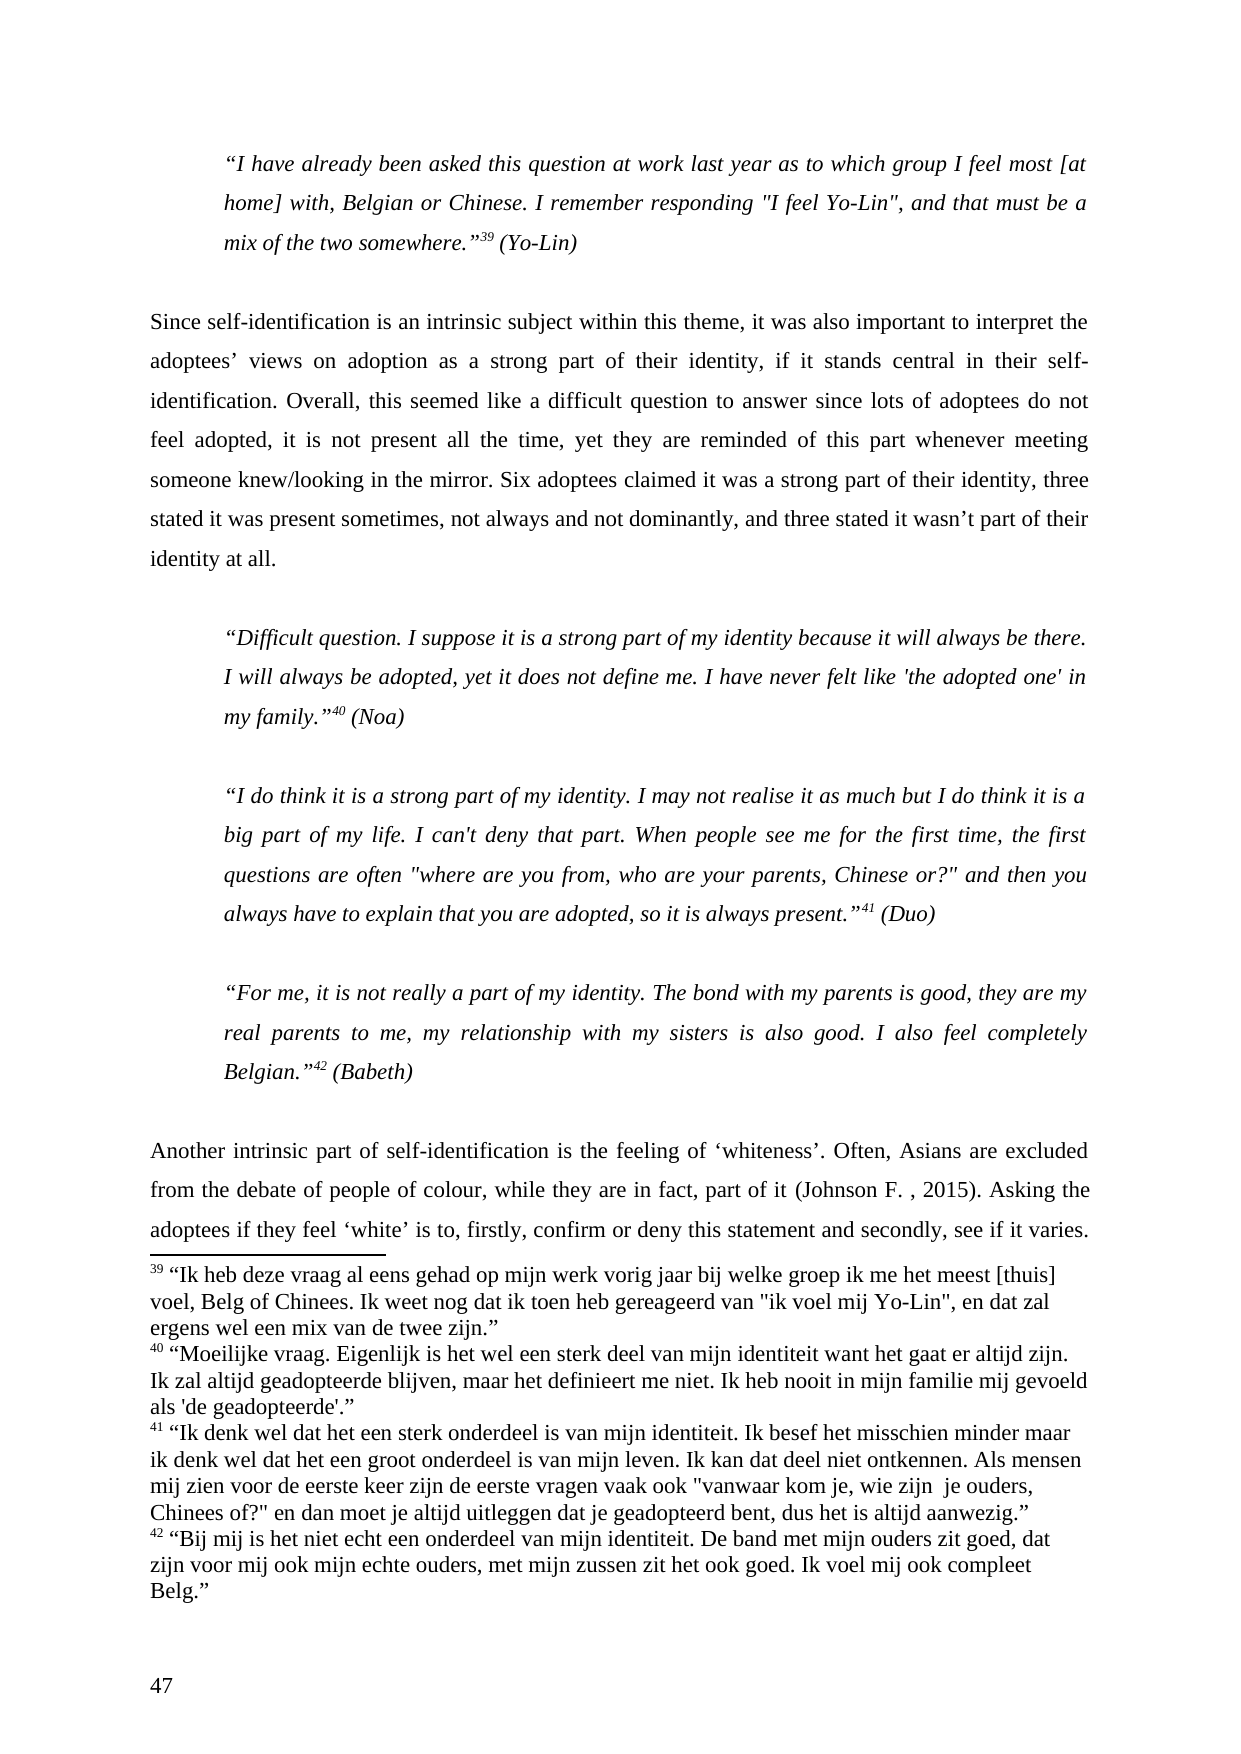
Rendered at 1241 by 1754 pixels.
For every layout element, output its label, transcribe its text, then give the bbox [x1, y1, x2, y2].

text Since self-identification is an intrinsic subject within this theme, it was also important to interpret the adoptees’ views on adoption as a strong part of their identity, if it stands central in their self-identification. Overall, this seemed like a difficult question to answer since lots of adoptees do not feel adopted, it is not present all the time, yet they are reminded of this part whenever meeting someone knew/looking in the mirror. Six adoptees claimed it was a strong part of their identity, three stated it was present sometimes, not always and not dominantly, and three stated it wasn’t part of their identity at all. [150, 308, 1090, 571]
text “I have already been asked this question at work last year as to which group I feel most [at home] with, Belgian or Chinese. I remember responding "I feel Yo-Lin", and that must be a mix of the two somewhere.” (Yo-Lin) [224, 150, 1090, 255]
text “Difficult question. I suppose it is a strong part of my identity because it will always be there. I will always be adopted, yet it does not define me. I have never felt like 'the adopted one' in my family.” (Noa) [224, 624, 1090, 729]
text “For me, it is not really a part of my identity. The bond with my parents is good, they are my real parents to me, my relationship with my sisters is also good. I also feel completely Belgian.” (Babeth) [224, 979, 1090, 1084]
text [150, 1137, 1090, 1242]
text “I do think it is a strong part of my identity. I may not realise it as much but I do think it is a big part of my life. I can't deny that part. When people see me for the first time, the first questions are often "where are you from, who are your parents, Chinese or?" and then you always have to explain that you are adopted, so it is always present.” (Duo) [224, 782, 1090, 926]
